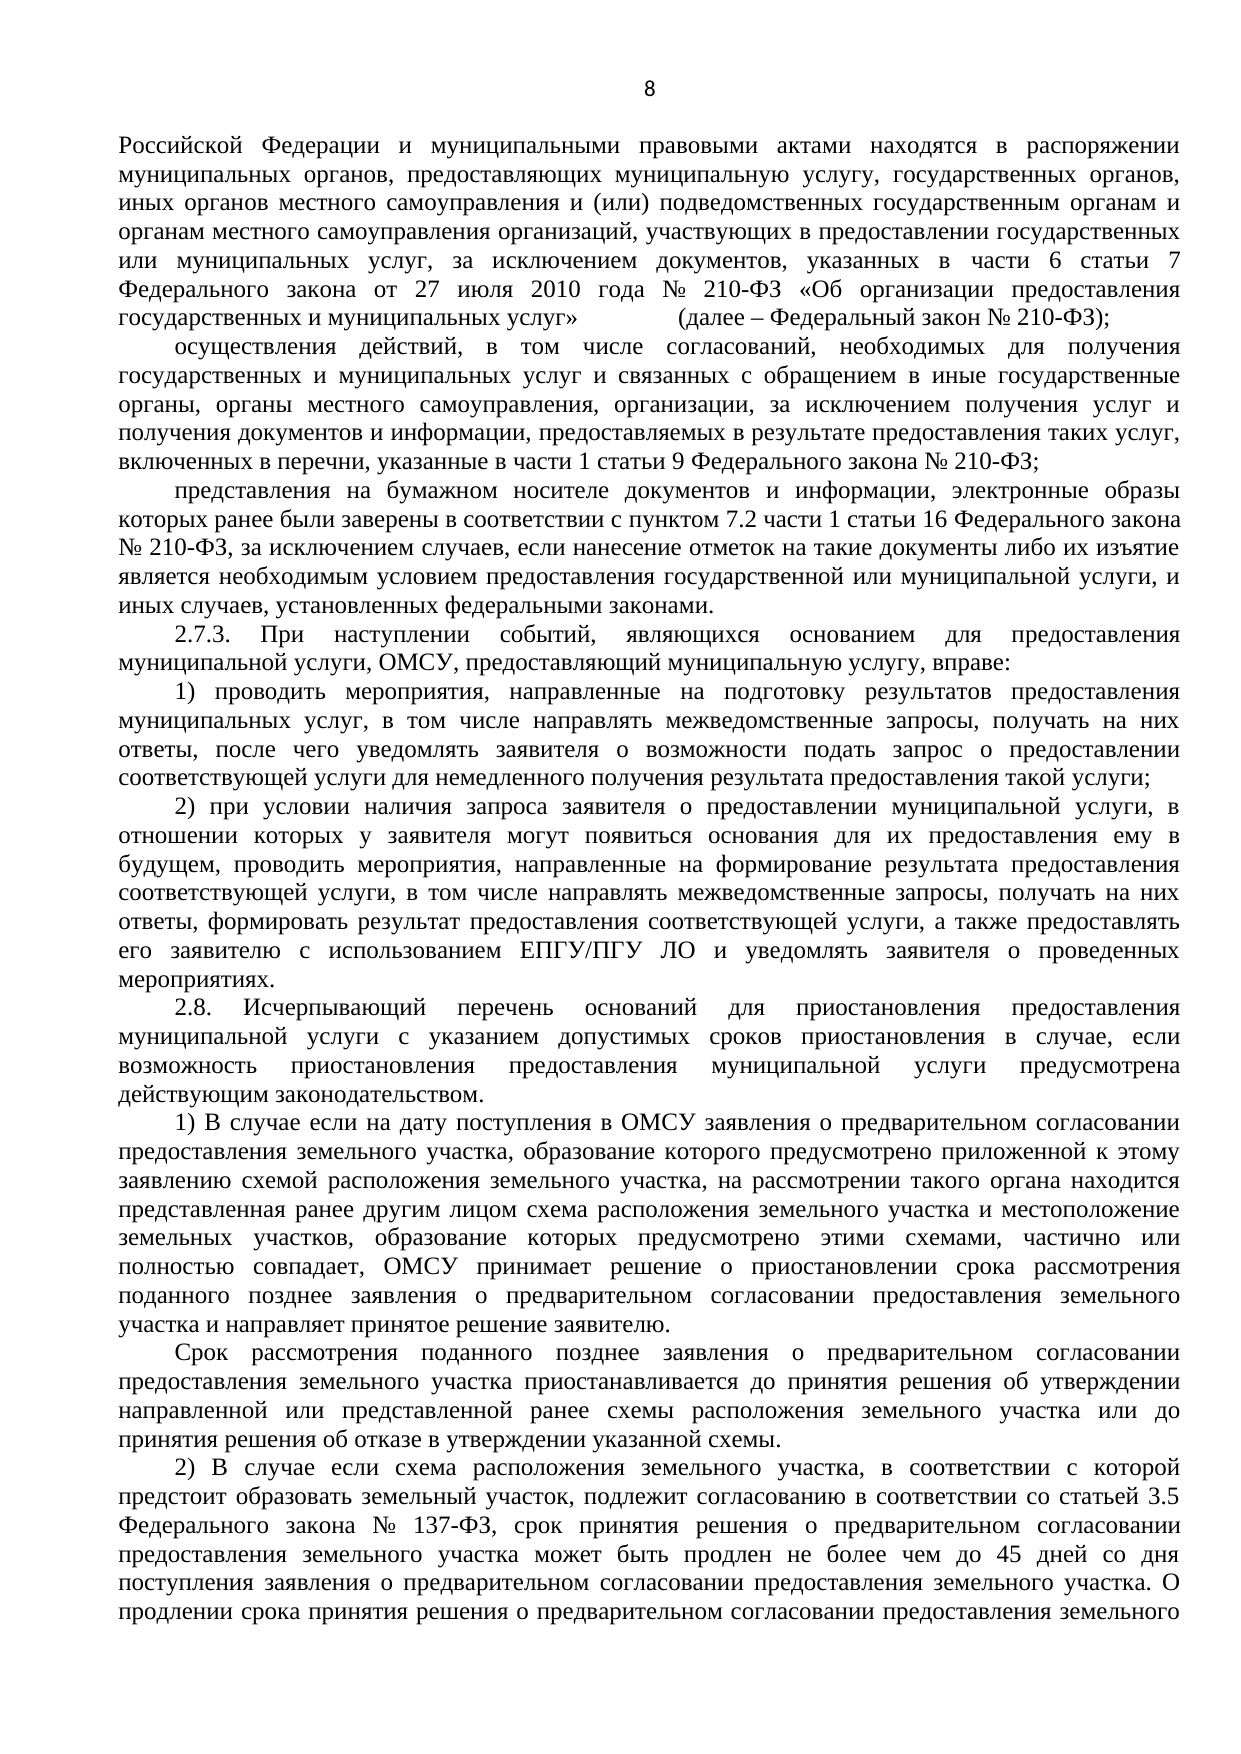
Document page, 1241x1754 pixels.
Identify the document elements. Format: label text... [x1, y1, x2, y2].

text Срок рассмотрения поданного позднее заявления о предварительном согласовании предоставления земельного участка приостанавливается до принятия решения об утверждении направленной или представленной ранее схемы расположения земельного участка или до принятия решения об отказе в утверждении указанной схемы. [118, 1337, 1181, 1452]
text 1) проводить мероприятия, направленные на подготовку результатов предоставления муниципальных услуг, в том числе направлять межведомственные запросы, получать на них ответы, после чего уведомлять заявителя о возможности подать запрос о предоставлении соответствующей услуги для немедленного получения результата предоставления такой услуги; [118, 676, 1181, 791]
text 2) при условии наличия запроса заявителя о предоставлении муниципальной услуги, в отношении которых у заявителя могут появиться основания для их предоставления ему в будущем, проводить мероприятия, направленные на формирование результата предоставления соответствующей услуги, в том числе направлять межведомственные запросы, получать на них ответы, формировать результат предоставления соответствующей услуги, а также предоставлять его заявителю с использованием ЕПГУ/ПГУ ЛО и уведомлять заявителя о проведенных мероприятиях. [118, 791, 1181, 992]
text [118, 1452, 1181, 1625]
text 2.7.3. При наступлении событий, являющихся основанием для предоставления муниципальной услуги, ОМСУ, предоставляющий муниципальную услугу, вправе: [118, 619, 1181, 676]
text 1) В случае если на дату поступления в ОМСУ заявления о предварительном согласовании предоставления земельного участка, образование которого предусмотрено приложенной к этому заявлению схемой расположения земельного участка, на рассмотрении такого органа находится представленная ранее другим лицом схема расположения земельного участка и местоположение земельных участков, образование которых предусмотрено этими схемами, частично или полностью совпадает, ОМСУ принимает решение о приостановлении срока рассмотрения поданного позднее заявления о предварительном согласовании предоставления земельного участка и направляет принятое решение заявителю. [118, 1107, 1181, 1337]
text осуществления действий, в том числе согласований, необходимых для получения государственных и муниципальных услуг и связанных с обращением в иные государственные органы, органы местного самоуправления, организации, за исключением получения услуг и получения документов и информации, предоставляемых в результате предоставления таких услуг, включенных в перечни, указанные в части 1 статьи 9 Федерального закона № 210-ФЗ; [118, 331, 1181, 475]
text 2.8. Исчерпывающий перечень оснований для приостановления предоставления муниципальной услуги с указанием допустимых сроков приостановления в случае, если возможность приостановления предоставления муниципальной услуги предусмотрена действующим законодательством. [118, 992, 1181, 1107]
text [118, 130, 1181, 331]
text представления на бумажном носителе документов и информации, электронные образы которых ранее были заверены в соответствии с пунктом 7.2 части 1 статьи 16 Федерального закона № 210-ФЗ, за исключением случаев, если нанесение отметок на такие документы либо их изъятие является необходимым условием предоставления государственной или муниципальной услуги, и иных случаев, установленных федеральными законами. [118, 475, 1181, 619]
